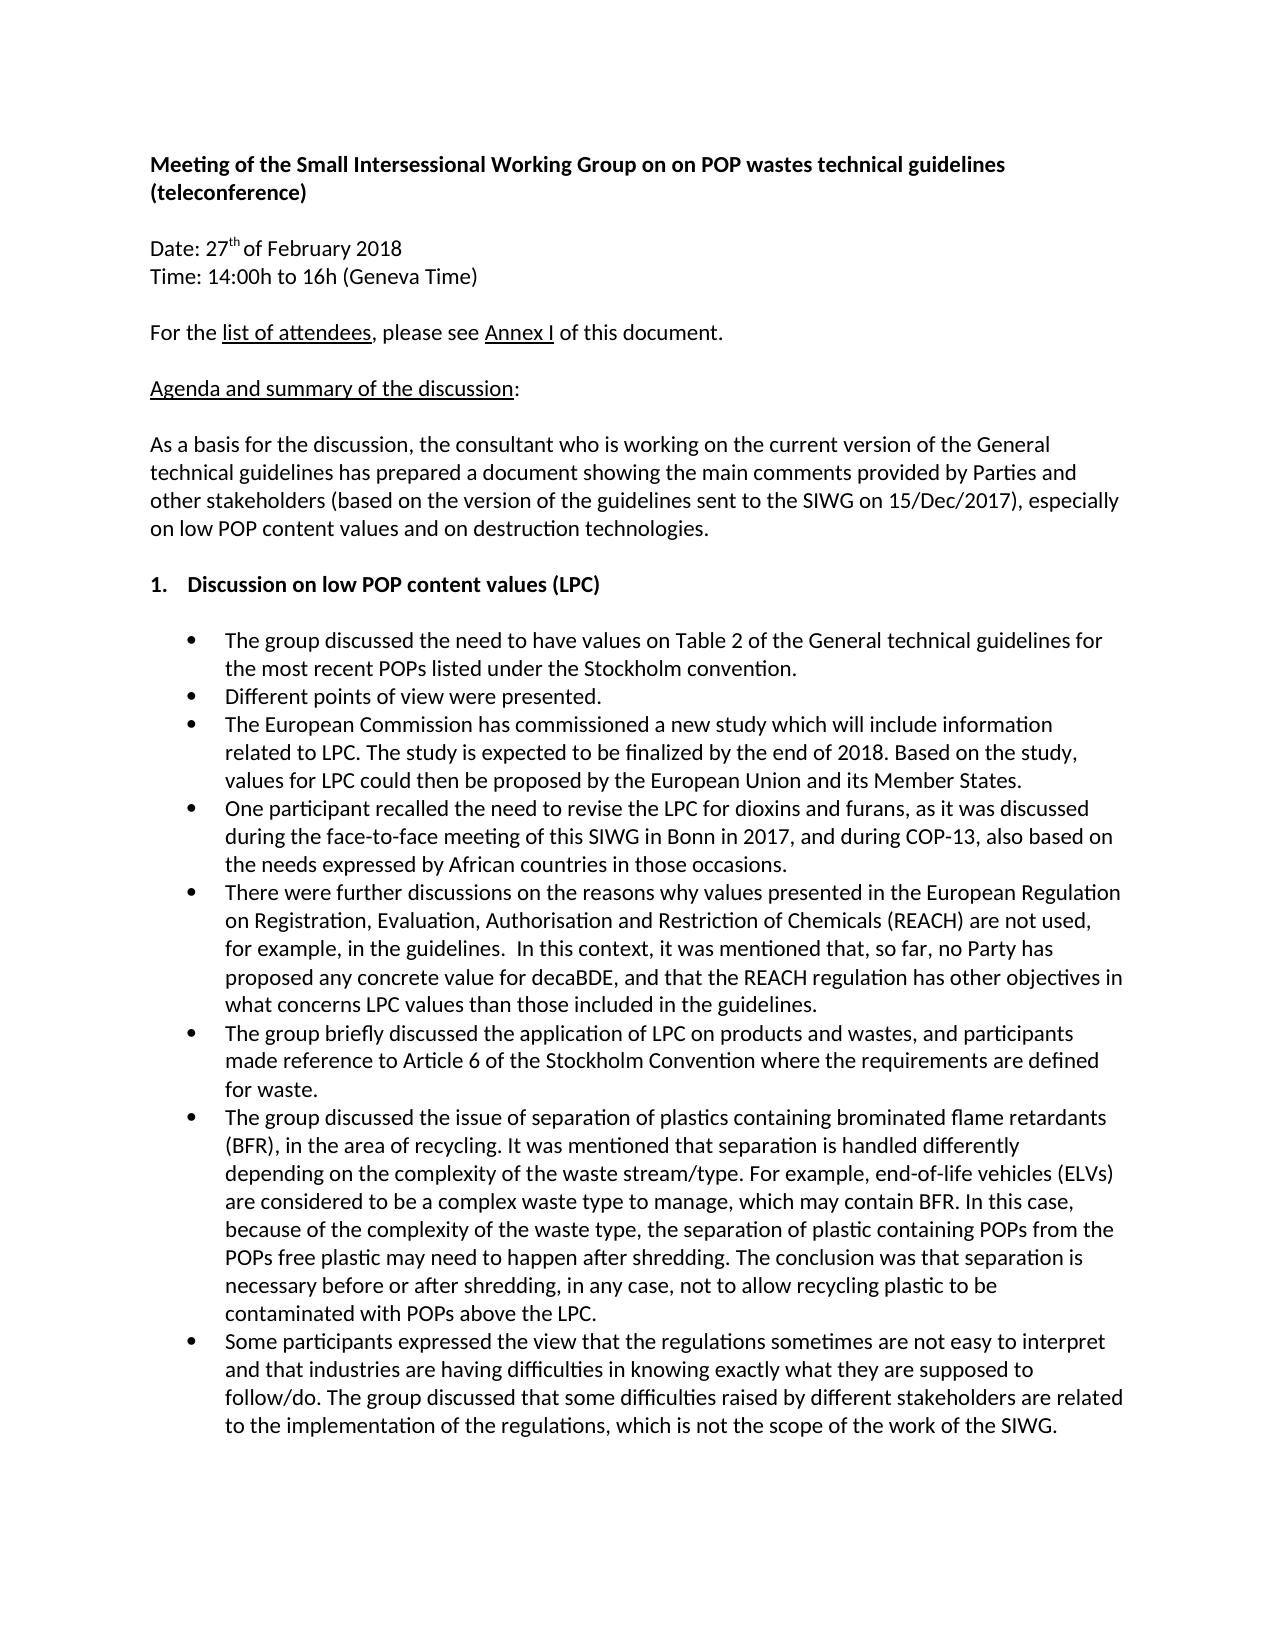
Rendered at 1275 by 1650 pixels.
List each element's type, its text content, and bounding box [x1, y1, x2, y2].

list The European Commission has commissioned a new study which will include information related to LPC. The study is expected to be finalized by the end of 2018. Based on the study, values for LPC could then be proposed by the European Union and its Member States. [187, 710, 1125, 794]
list There were further discussions on the reasons why values presented in the European Regulation on Registration, Evaluation, Authorisation and Restriction of Chemicals (REACH) are not used, for example, in the guidelines. In this context, it was mentioned that, so far, no Party has proposed any concrete value for decaBDE, and that the REACH regulation has other objectives in what concerns LPC values than those included in the guidelines. [187, 878, 1125, 1019]
list The group discussed the issue of separation of plastics containing brominated flame retardants (BFR), in the area of recycling. It was mentioned that separation is handled differently depending on the complexity of the waste stream/type. For example, end-of-life vehicles (ELVs) are considered to be a complex waste type to manage, which may contain BFR. In this case, because of the complexity of the waste type, the separation of plastic containing POPs from the POPs free plastic may need to happen after shredding. The conclusion was that separation is necessary before or after shredding, in any case, not to allow recycling plastic to be contaminated with POPs above the LPC. [187, 1103, 1125, 1327]
list One participant recalled the need to revise the LPC for dioxins and furans, as it was discussed during the face-to-face meeting of this SIWG in Bonn in 2017, and during COP-13, also based on the needs expressed by African countries in those occasions. [187, 794, 1125, 878]
text For the list of attendees, please see Annex I of this document. [150, 318, 1125, 346]
text Agenda and summary of the discussion: [150, 374, 1125, 402]
list Discussion on low POP content values (LPC) [150, 570, 1125, 598]
list The group briefly discussed the application of LPC on products and wastes, and participants made reference to Article 6 of the Stockholm Convention where the requirements are defined for waste. [187, 1019, 1125, 1103]
list Some participants expressed the view that the regulations sometimes are not easy to interpret and that industries are having difficulties in knowing exactly what they are supposed to follow/do. The group discussed that some difficulties raised by different stakeholders are related to the implementation of the regulations, which is not the scope of the work of the SIWG. [187, 1327, 1125, 1439]
text Meeting of the Small Intersessional Working Group on on POP wastes technical guidelines (teleconference) [150, 150, 1125, 206]
text As a basis for the discussion, the consultant who is working on the current version of the General technical guidelines has prepared a document showing the main comments provided by Parties and other stakeholders (based on the version of the guidelines sent to the SIWG on 15/Dec/2017), especially on low POP content values and on destruction technologies. [150, 430, 1125, 542]
list The group discussed the need to have values on Table 2 of the General technical guidelines for the most recent POPs listed under the Stockholm convention. [187, 626, 1125, 682]
list Different points of view were presented. [187, 682, 1125, 710]
text Date: 27th of February 2018 Time: 14:00h to 16h (Geneva Time) [150, 206, 1125, 290]
